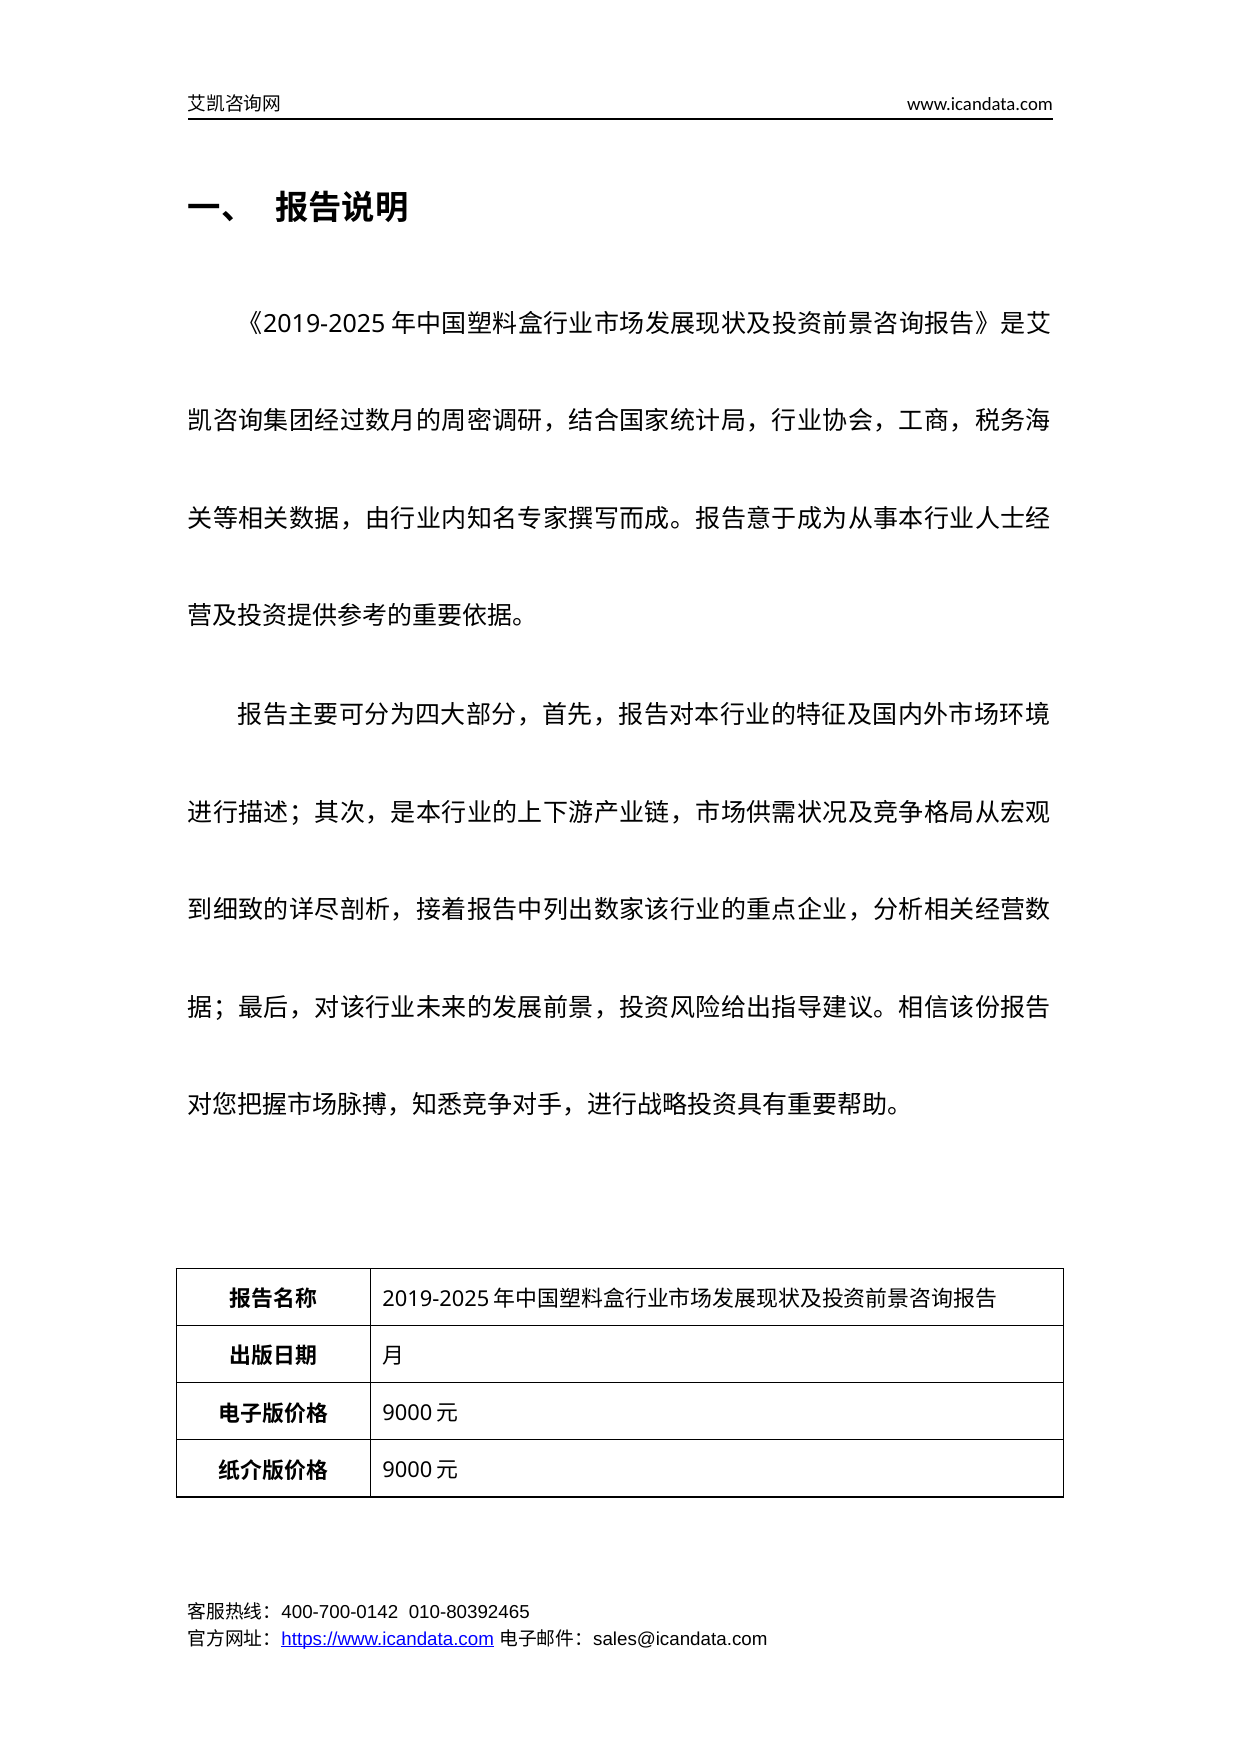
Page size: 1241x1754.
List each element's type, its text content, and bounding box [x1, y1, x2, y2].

table_cell 纸介版价格 [177, 1440, 370, 1496]
table_header 报告名称 [177, 1269, 370, 1325]
table_cell 月 [371, 1326, 1063, 1382]
table_cell 9000元 [371, 1383, 1063, 1439]
table_cell 出版日期 [177, 1326, 370, 1382]
table_cell 电子版价格 [177, 1383, 370, 1439]
table_header 2019-2025年中国塑料盒行业市场发展现状及投资前景咨询报告 [371, 1269, 1063, 1325]
text 《2019-2025年中国塑料盒行业市场发展现状及投资前景咨询报告》是艾凯咨询集团经过数月的周密调研，结合国家统计局，行业协会，工商，税务海关等相关数据，由行业内知名专家撰写而成。报告意于成为从事本行业人士经营及投资提供参考的重要依据。 [187, 289, 1053, 646]
table_cell 9000元 [371, 1440, 1063, 1496]
text 报告主要可分为四大部分，首先，报告对本行业的特征及国内外市场环境进行描述；其次，是本行业的上下游产业链，市场供需状况及竞争格局从宏观到细致的详尽剖析，接着报告中列出数家该行业的重点企业，分析相关经营数据；最后，对该行业未来的发展前景，投资风险给出指导建议。相信该份报告对您把握市场脉搏，知悉竞争对手，进行战略投资具有重要帮助。 [187, 681, 1053, 1136]
subtitle 报告说明 [187, 172, 1053, 237]
